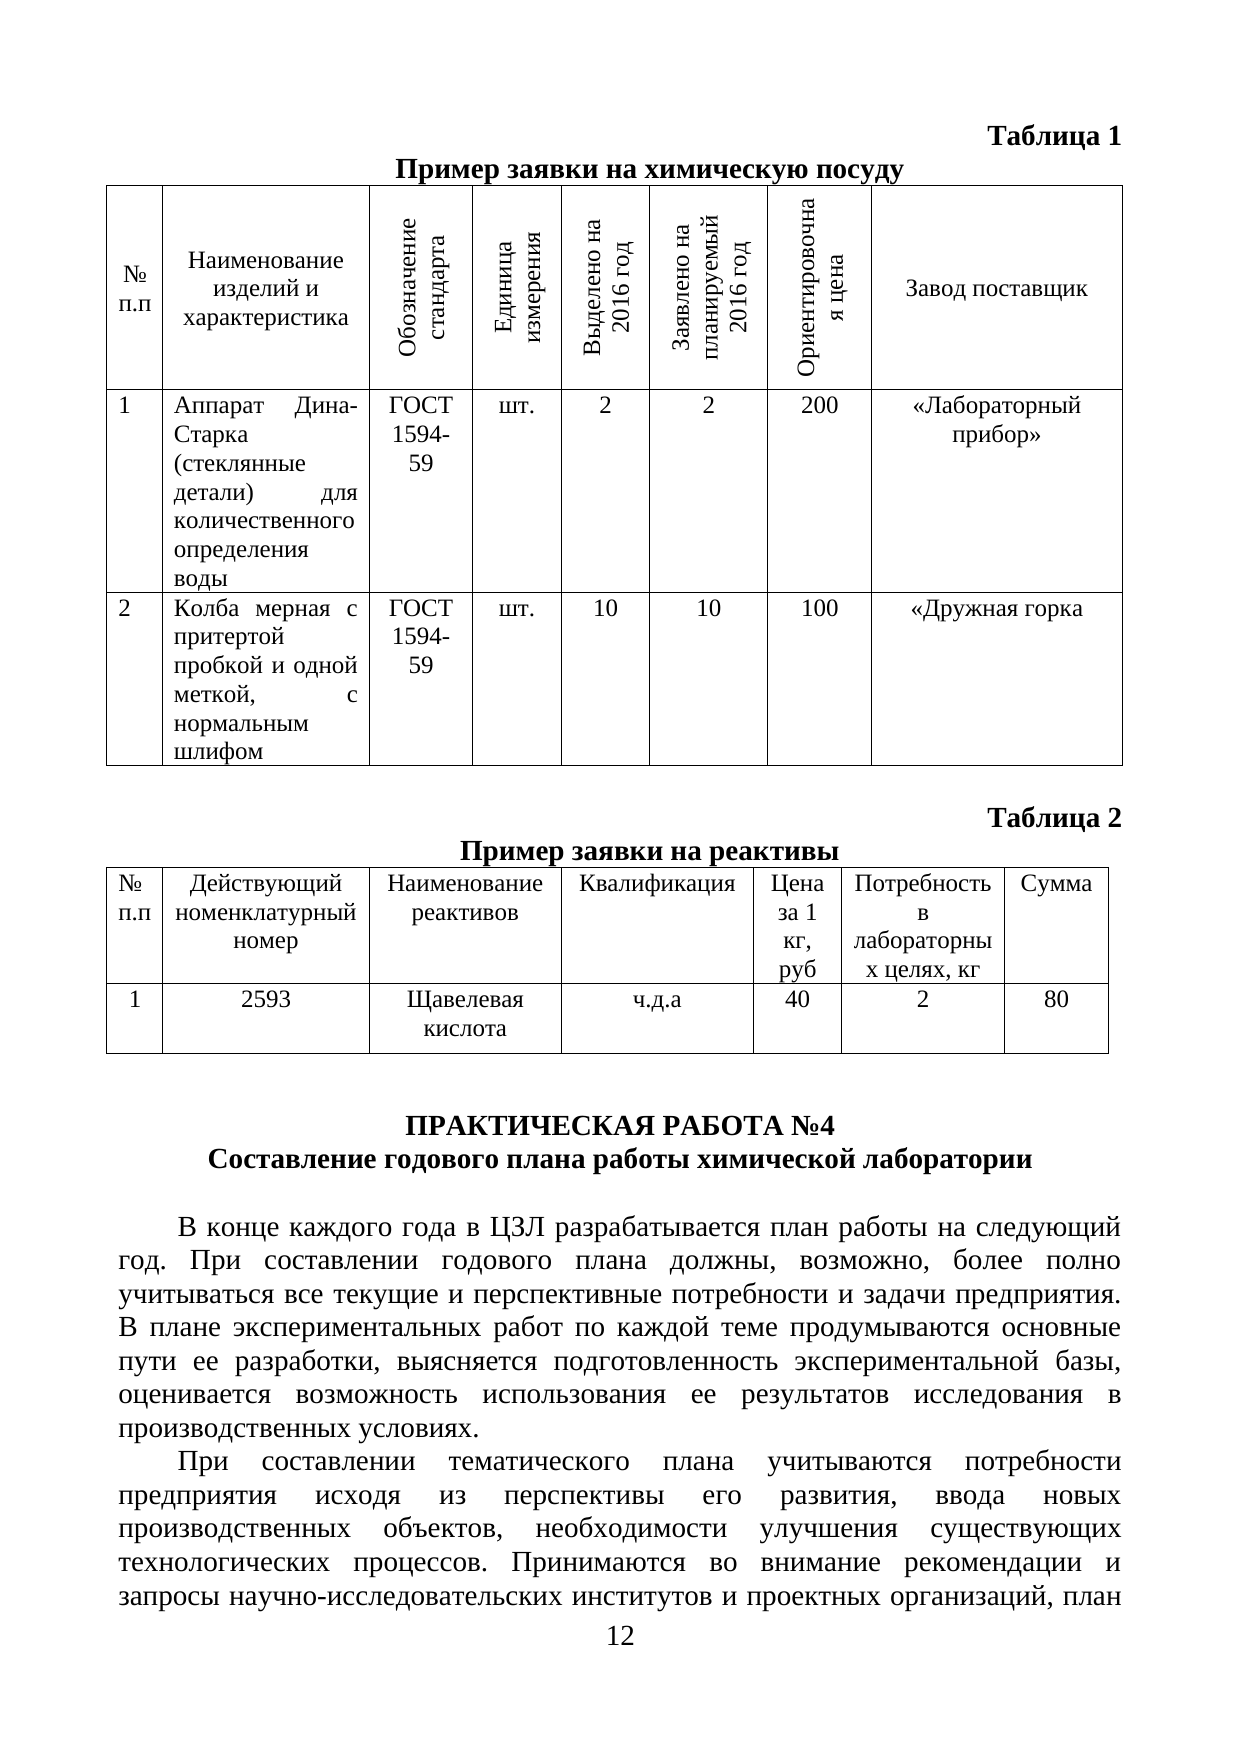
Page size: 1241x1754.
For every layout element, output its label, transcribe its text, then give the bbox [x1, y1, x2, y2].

table_cell 2 [650, 390, 767, 592]
table_cell Аппарат Дина-Старка (стеклянные детали) для количественного определения воды [163, 390, 369, 592]
table_cell 1 [107, 390, 162, 592]
table_cell ч.д.а [562, 984, 753, 1053]
text ПРАКТИЧЕСКАЯ РАБОТА №4 [118, 1108, 1122, 1142]
table_cell 2593 [163, 984, 369, 1053]
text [118, 1443, 1122, 1611]
table_cell 2 [842, 984, 1004, 1053]
table_cell ГОСТ 1594-59 [370, 593, 472, 765]
table_cell «Дружная горка [872, 593, 1122, 765]
table_header Выделено на 2016 год [562, 186, 649, 389]
table_header № п.п [107, 868, 162, 983]
text В конце каждого года в ЦЗЛ разрабатывается план работы на следующий год. При составлении годового плана должны, возможно, более полно учитываться все текущие и перспективные потребности и задачи предприятия. В плане экспериментальных работ по каждой теме продумываются основные пути ее разработки, выясняется подготовленность экспериментальной базы, оценивается возможность использования ее результатов исследования в производственных условиях. [118, 1209, 1122, 1443]
table_cell 40 [754, 984, 841, 1053]
text Пример заявки на химическую посуду [118, 152, 1122, 185]
text Составление годового плана работы химической лаборатории [118, 1142, 1122, 1175]
table_cell Щавелевая кислота [370, 984, 561, 1053]
table_header Действующий номенклатурный номер [163, 868, 369, 983]
table_cell 10 [650, 593, 767, 765]
table_cell Колба мерная с притертой пробкой и одной меткой, с нормальным шлифом [163, 593, 369, 765]
table_cell 100 [768, 593, 871, 765]
table_header Наименование реактивов [370, 868, 561, 983]
table_header Завод поставщик [872, 186, 1122, 389]
text Пример заявки на реактивы [118, 833, 1122, 867]
table_header Потребность в лабораторных целях, кг [842, 868, 1004, 983]
table_cell 1 [107, 984, 162, 1053]
table_cell 2 [562, 390, 649, 592]
text Таблица 2 [118, 800, 1122, 833]
table_cell 200 [768, 390, 871, 592]
table_header Цена за 1 кг, руб [754, 868, 841, 983]
table_header Сумма [1005, 868, 1108, 983]
table_header Единица измерения [473, 186, 561, 389]
table_header Наименование изделий и характеристика [163, 186, 369, 389]
table_cell 80 [1005, 984, 1108, 1053]
table_header Обозначение стандарта [370, 186, 472, 389]
table_header Ориентировочная цена [768, 186, 871, 389]
table_cell шт. [473, 390, 561, 592]
table_cell ГОСТ 1594-59 [370, 390, 472, 592]
table_header № п.п [107, 186, 162, 389]
table_cell «Лабораторный прибор» [872, 390, 1122, 592]
table_cell 2 [107, 593, 162, 765]
text Таблица 1 [118, 118, 1122, 152]
table_header Заявлено на планируемый 2016 год [650, 186, 767, 389]
table_cell 10 [562, 593, 649, 765]
table_header Квалификация [562, 868, 753, 983]
table_cell шт. [473, 593, 561, 765]
